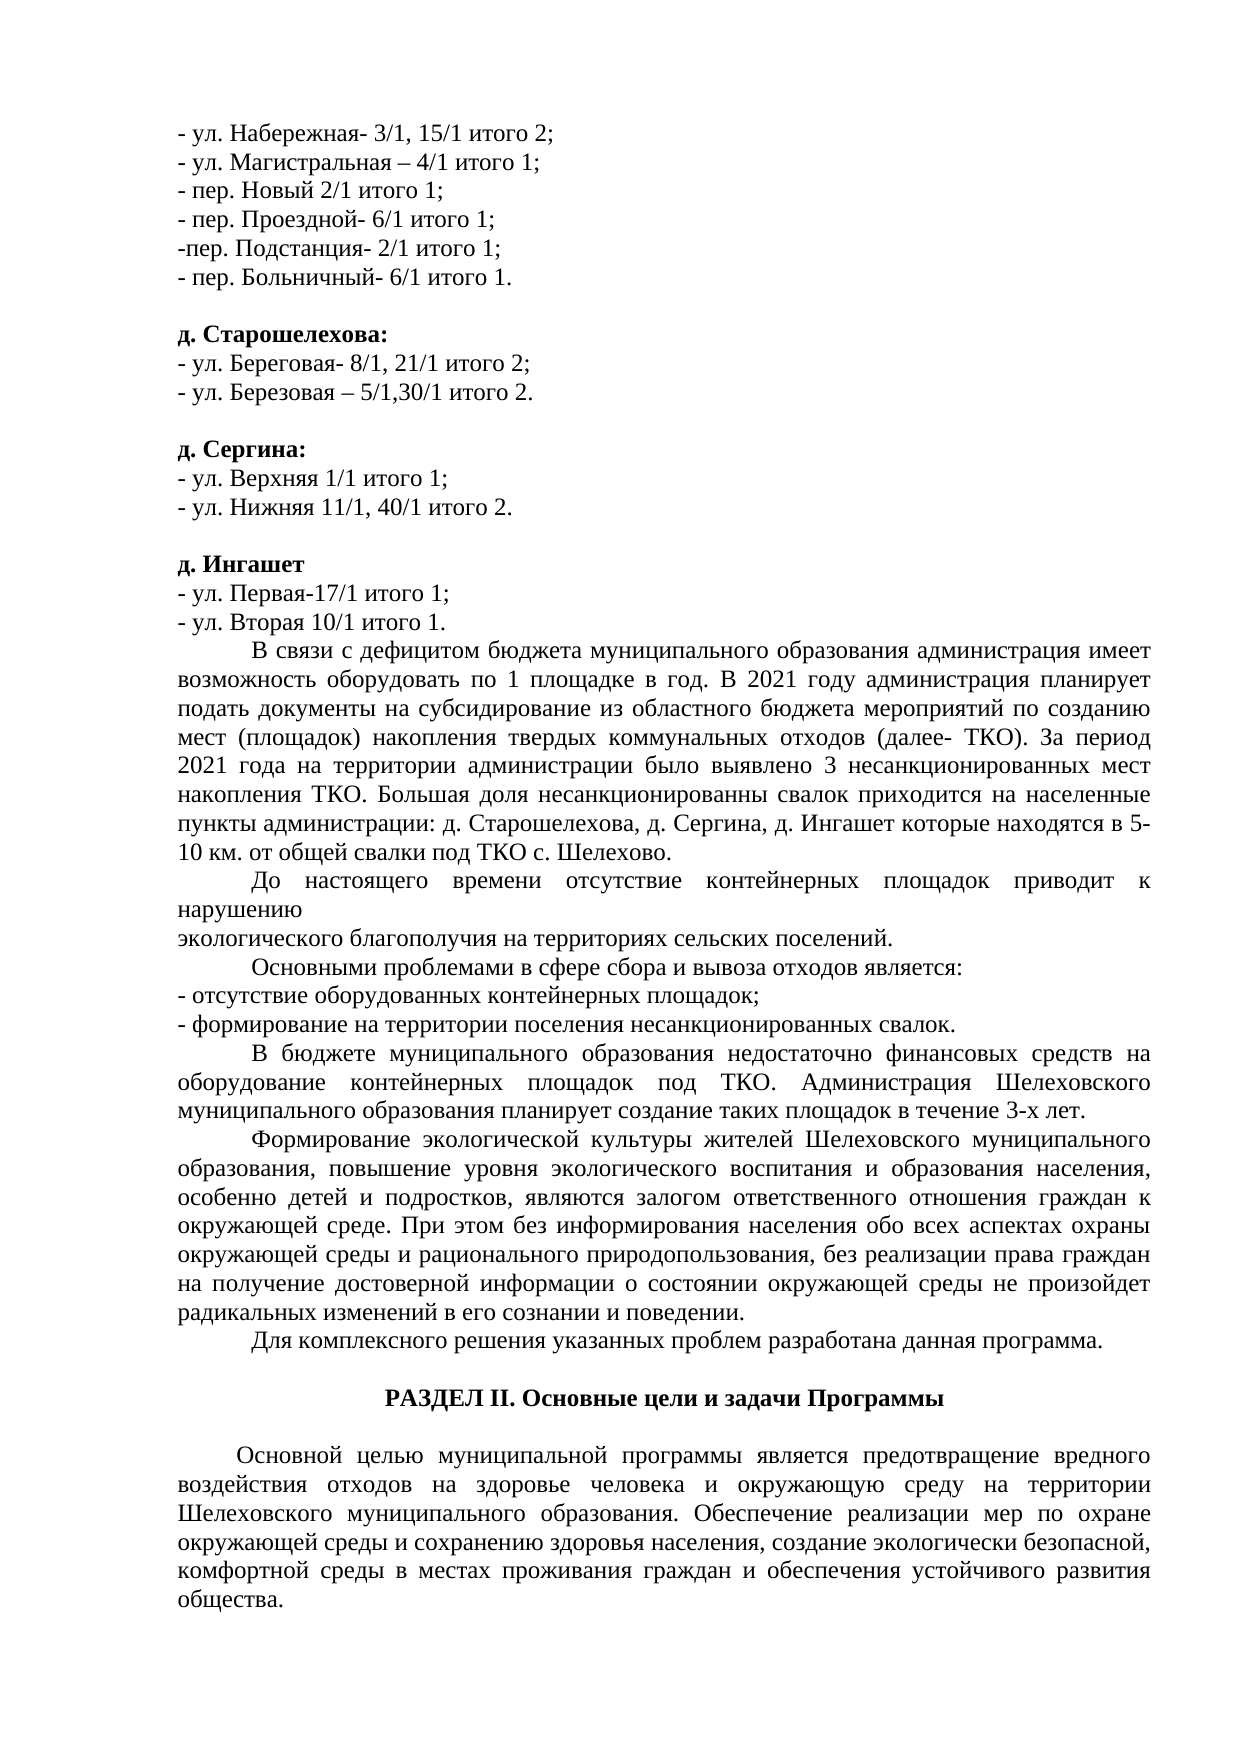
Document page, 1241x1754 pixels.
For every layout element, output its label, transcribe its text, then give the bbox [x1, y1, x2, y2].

text РАЗДЕЛ II. Основные цели и задачи Программы [177, 1383, 1152, 1412]
text -пер. Подстанция- 2/1 итого 1; [177, 233, 1152, 262]
text - формирование на территории поселения несанкционированных свалок. [177, 1009, 1152, 1038]
text Основной целью муниципальной программы является предотвращение вредного воздействия отходов на здоровье человека и окружающую среду на территории Шелеховского муниципального образования. Обеспечение реализации мер по охране окружающей среды и сохранению здоровья населения, создание экологически безопасной, комфортной среды в местах проживания граждан и обеспечения устойчивого развития общества. [177, 1441, 1152, 1613]
text Для комплексного решения указанных проблем разработана данная программа. [177, 1326, 1152, 1354]
text До настоящего времени отсутствие контейнерных площадок приводит к нарушению [177, 866, 1152, 923]
text - пер. Новый 2/1 итого 1; [177, 176, 1152, 204]
text В связи с дефицитом бюджета муниципального образования администрация имеет возможность оборудовать по 1 площадке в год. В 2021 году администрация планирует подать документы на субсидирование из областного бюджета мероприятий по созданию мест (площадок) накопления твердых коммунальных отходов (далее- ТКО). За период 2021 года на территории администрации было выявлено 3 несанкционированных мест накопления ТКО. Большая доля несанкционированны свалок приходится на населенные пункты администрации: д. Старошелехова, д. Сергина, д. Ингашет которые находятся в 5-10 км. от общей свалки под ТКО с. Шелехово. [177, 636, 1152, 866]
text В бюджете муниципального образования недостаточно финансовых средств на оборудование контейнерных площадок под ТКО. Администрация Шелеховского муниципального образования планирует создание таких площадок в течение 3-х лет. [177, 1038, 1152, 1124]
text - отсутствие оборудованных контейнерных площадок; [177, 981, 1152, 1009]
text Формирование экологической культуры жителей Шелеховского муниципального образования, повышение уровня экологического воспитания и образования населения, особенно детей и подростков, являются залогом ответственного отношения граждан к окружающей среде. При этом без информирования населения обо всех аспектах охраны окружающей среды и рационального природопользования, без реализации права граждан на получение достоверной информации о состоянии окружающей среды не произойдет радикальных изменений в его сознании и поведении. [177, 1124, 1152, 1326]
text - ул. Верхняя 1/1 итого 1; [177, 463, 1152, 492]
text - пер. Больничный- 6/1 итого 1. [177, 262, 1152, 291]
text экологического благополучия на территориях сельских поселений. [177, 923, 1152, 952]
text - пер. Проездной- 6/1 итого 1; [177, 204, 1152, 233]
text Основными проблемами в сфере сбора и вывоза отходов является: [177, 952, 1152, 981]
text д. Старошелехова: [177, 319, 1152, 348]
text д. Ингашет [177, 549, 1152, 578]
text д. Сергина: [177, 434, 1152, 463]
text - ул. Нижняя 11/1, 40/1 итого 2. [177, 492, 1152, 521]
text - ул. Первая-17/1 итого 1; [177, 578, 1152, 607]
text - ул. Магистральная – 4/1 итого 1; [177, 147, 1152, 176]
text - ул. Вторая 10/1 итого 1. [177, 607, 1152, 636]
text - ул. Березовая – 5/1,30/1 итого 2. [177, 377, 1152, 406]
text - ул. Береговая- 8/1, 21/1 итого 2; [177, 348, 1152, 377]
text - ул. Набережная- 3/1, 15/1 итого 2; [177, 118, 1152, 147]
